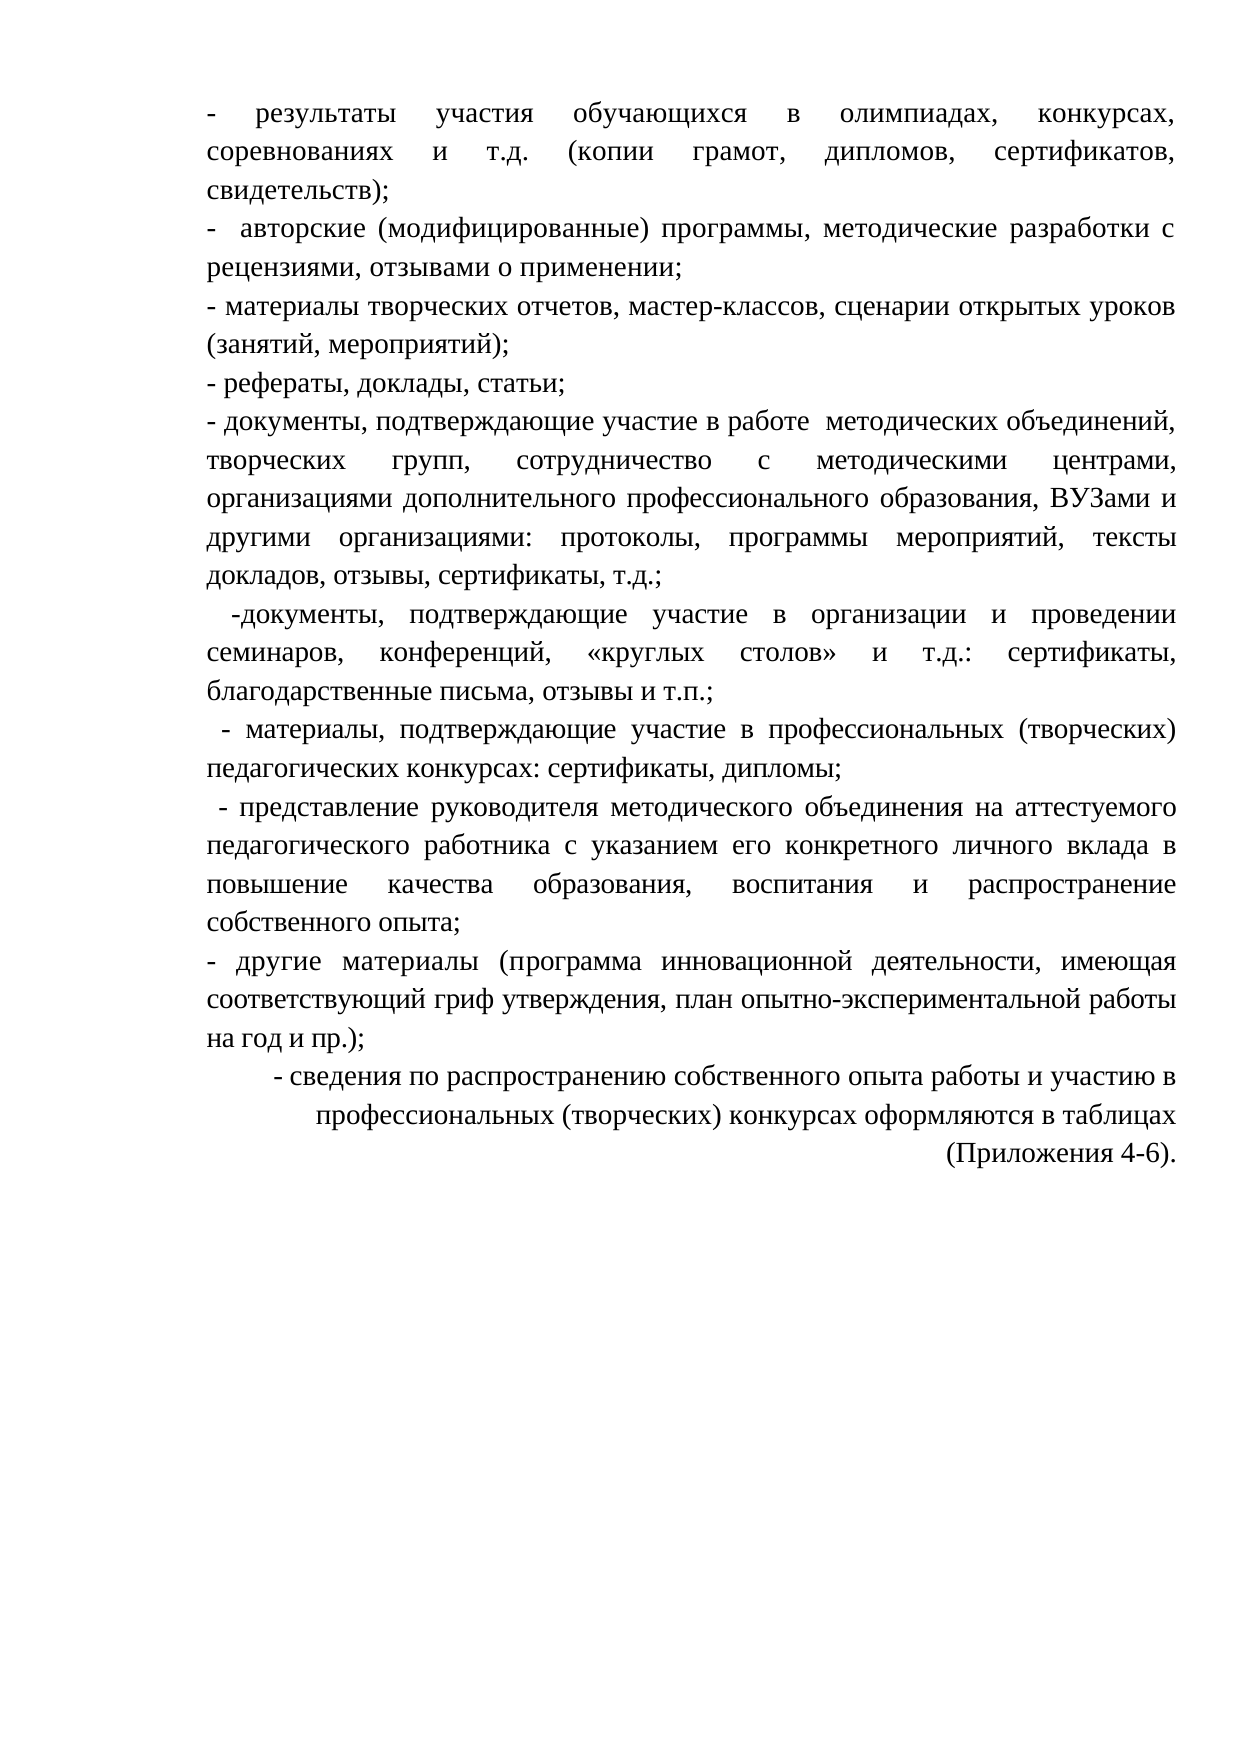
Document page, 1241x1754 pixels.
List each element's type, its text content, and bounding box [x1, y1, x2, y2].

text - документы, подтверждающие участие в работе методических объединений, творческих групп, сотрудничество с методическими центрами, организациями дополнительного профессионального образования, ВУЗами и другими организациями: протоколы, программы мероприятий, тексты докладов, отзывы, сертификаты, т.д.; [206, 403, 1177, 591]
text - авторские (модифицированные) программы, методические разработки с рецензиями, отзывами о применении; [206, 211, 1177, 283]
text - результаты участия обучающихся в олимпиадах, конкурсах, соревнованиях и т.д. (копии грамот, дипломов, сертификатов, свидетельств); [206, 95, 1177, 206]
text - представление руководителя методического объединения на аттестуемого педагогического работника с указанием его конкретного личного вклада в повышение качества образования, воспитания и распространение собственного опыта; [206, 789, 1177, 938]
text - сведения по распространению собственного опыта работы и участию в профессиональных (творческих) конкурсах оформляются в таблицах (Приложения 4-6). [206, 1058, 1177, 1169]
text - материалы творческих отчетов, мастер-классов, сценарии открытых уроков (занятий, мероприятий); [206, 288, 1177, 360]
text - материалы, подтверждающие участие в профессиональных (творческих) педагогических конкурсах: сертификаты, дипломы; [206, 712, 1177, 784]
text -документы, подтверждающие участие в организации и проведении семинаров, конференций, «круглых столов» и т.д.: сертификаты, благодарственные письма, отзывы и т.п.; [206, 596, 1177, 707]
text - другие материалы (программа инновационной деятельности, имеющая соответствующий гриф утверждения, план опытно-экспериментальной работы на год и пр.); [206, 943, 1177, 1053]
text - рефераты, доклады, статьи; [206, 365, 1177, 398]
